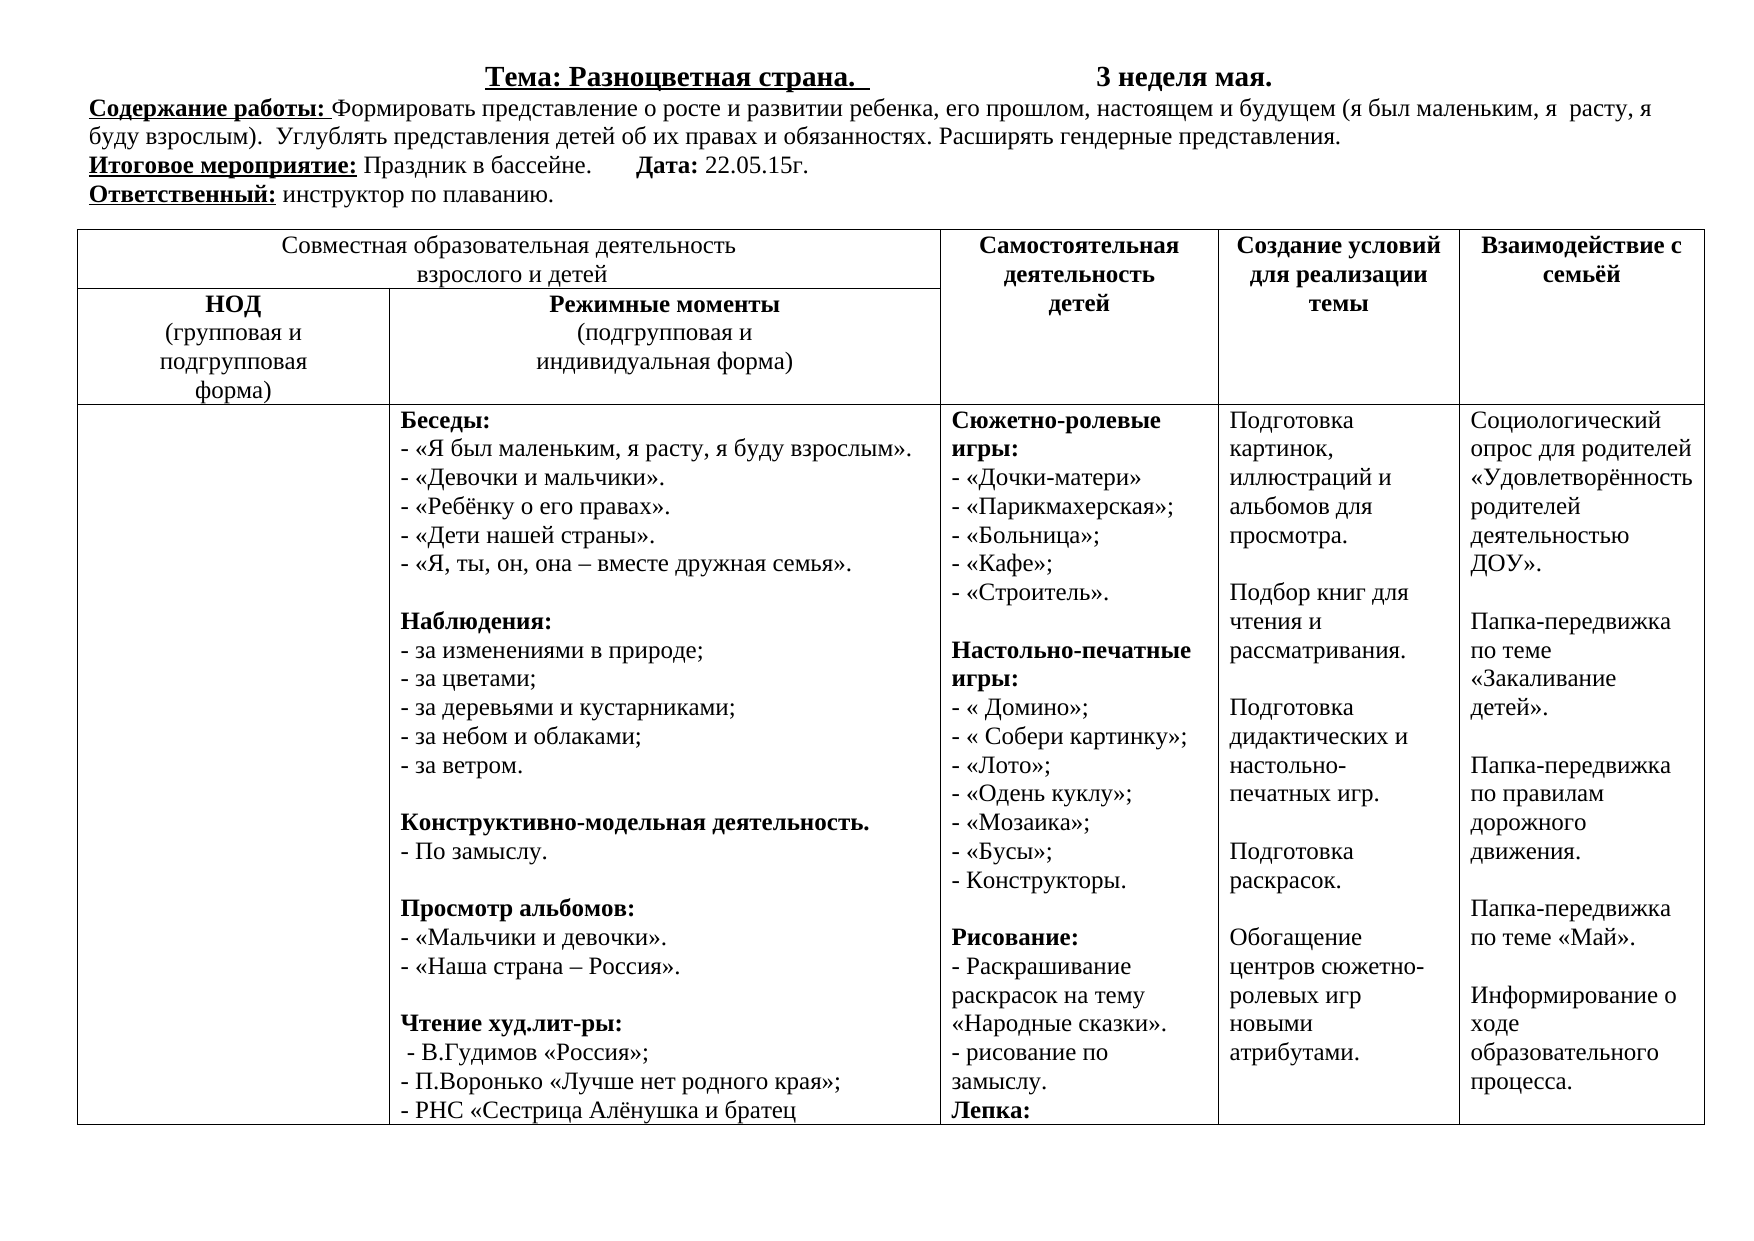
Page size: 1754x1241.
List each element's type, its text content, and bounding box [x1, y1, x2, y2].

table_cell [1460, 405, 1704, 1123]
table_header Взаимодействие с семьёй [1460, 230, 1704, 404]
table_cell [941, 405, 1218, 1123]
table_cell НОД (групповая и подгрупповая форма) [78, 289, 389, 404]
table_cell [78, 405, 389, 1123]
text Итоговое мероприятие: Праздник в бассейне. Дата: 22.05.15г. [89, 150, 1668, 179]
table_cell Режимные моменты (подгрупповая и индивидуальная форма) [390, 289, 940, 404]
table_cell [1219, 405, 1459, 1123]
table_header Самостоятельная деятельность детей [941, 230, 1218, 404]
text Содержание работы: Формировать представление о росте и развитии ребенка, его прошлом, настоящем и будущем (я был маленьким, я расту, я буду взрослым). Углублять представления детей об их правах и обязанностях. Расширять гендерные представления. [89, 93, 1668, 150]
table_header Совместная образовательная деятельность взрослого и детей [78, 230, 940, 288]
text Ответственный: инструктор по плаванию. [89, 179, 1668, 208]
text Тема: Разноцветная страна. 3 неделя мая. [89, 59, 1668, 93]
table_header Создание условий для реализации темы [1219, 230, 1459, 404]
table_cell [390, 405, 940, 1123]
